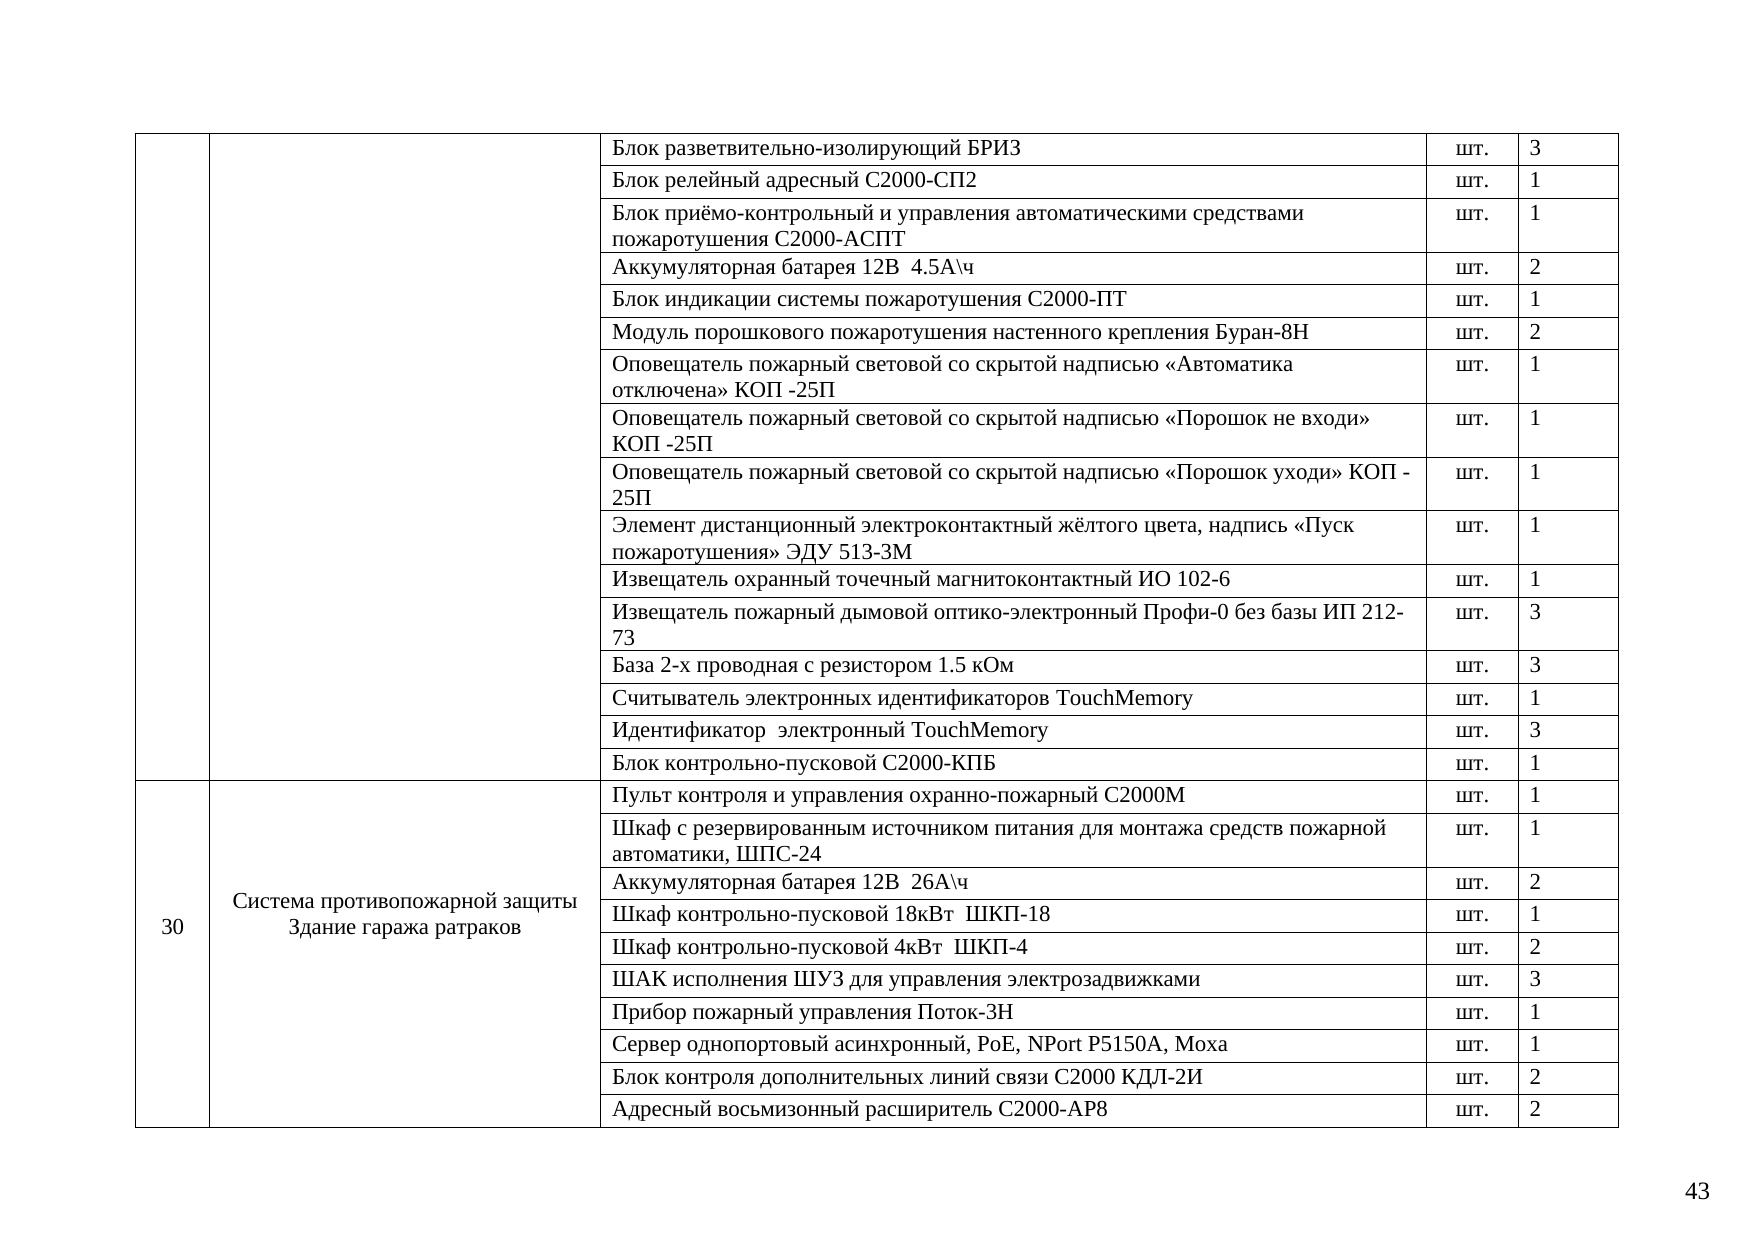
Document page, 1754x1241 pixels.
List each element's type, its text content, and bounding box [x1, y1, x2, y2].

table_cell 2 [1519, 253, 1618, 284]
table_cell шт. [1427, 404, 1518, 457]
table_cell 2 [1519, 318, 1618, 349]
table_cell 1 [1519, 998, 1618, 1029]
table_cell шт. [1427, 684, 1518, 715]
table_cell Шкаф контрольно-пусковой 18кВт ШКП-18 [601, 900, 1426, 932]
table_cell 1 [1519, 458, 1618, 510]
table_cell Аккумуляторная батарея 12В 26А\ч [601, 868, 1426, 899]
table_cell Считыватель электронных идентификаторов TouchMemory [601, 684, 1426, 715]
table_cell 2 [1519, 868, 1618, 899]
table_cell 3 [1519, 598, 1618, 650]
table_cell 1 [1519, 511, 1618, 564]
table_cell Шкаф контрольно-пусковой 4кВт ШКП-4 [601, 933, 1426, 964]
table_cell 1 [1519, 684, 1618, 715]
table_cell 3 [1519, 651, 1618, 683]
table_cell Аккумуляторная батарея 12В 4.5А\ч [601, 253, 1426, 284]
table_cell 1 [1519, 404, 1618, 457]
table_cell ШАК исполнения ШУЗ для управления электрозадвижками [601, 965, 1426, 997]
table_cell Модуль порошкового пожаротушения настенного крепления Буран-8Н [601, 318, 1426, 349]
table_cell База 2-х проводная с резистором 1.5 кОм [601, 651, 1426, 683]
table_cell шт. [1427, 166, 1518, 198]
table_cell 1 [1519, 350, 1618, 403]
table_cell Извещатель охранный точечный магнитоконтактный ИО 102-6 [601, 565, 1426, 597]
table_cell шт. [1427, 998, 1518, 1029]
table_cell шт. [1427, 900, 1518, 932]
table_cell Блок контроля дополнительных линий связи С2000 КДЛ-2И [601, 1063, 1426, 1094]
table_cell шт. [1427, 933, 1518, 964]
table_cell Адресный восьмизонный расширитель С2000-АР8 [601, 1095, 1426, 1127]
table_cell шт. [1427, 598, 1518, 650]
table_cell Блок релейный адресный С2000-СП2 [601, 166, 1426, 198]
table_cell Извещатель пожарный дымовой оптико-электронный Профи-0 без базы ИП 212-73 [601, 598, 1426, 650]
table_cell 1 [1519, 166, 1618, 198]
table_cell Сервер однопортовый асинхронный, РоЕ, NPort P5150A, Moxa [601, 1030, 1426, 1062]
table_cell 1 [1519, 900, 1618, 932]
table_cell шт. [1427, 134, 1518, 165]
table_cell 3 [1519, 134, 1618, 165]
table_cell 2 [1519, 933, 1618, 964]
table_cell 3 [1519, 716, 1618, 748]
table_cell 1 [1519, 285, 1618, 317]
table_cell шт. [1427, 781, 1518, 813]
table_cell Блок разветвительно-изолирующий БРИЗ [601, 134, 1426, 165]
table_cell шт. [1427, 1095, 1518, 1127]
table_cell 1 [1519, 814, 1618, 867]
table_cell шт. [1427, 868, 1518, 899]
table_cell шт. [1427, 199, 1518, 252]
table_cell шт. [1427, 749, 1518, 780]
table_cell шт. [1427, 1030, 1518, 1062]
table_cell Система противопожарной защиты Здание гаража ратраков [210, 781, 600, 1127]
table_cell Элемент дистанционный электроконтактный жёлтого цвета, надпись «Пуск пожаротушения» ЭДУ 513-3М [601, 511, 1426, 564]
table_cell Блок контрольно-пусковой С2000-КПБ [601, 749, 1426, 780]
table_cell Прибор пожарный управления Поток-3Н [601, 998, 1426, 1029]
table_cell шт. [1427, 350, 1518, 403]
table_cell Оповещатель пожарный световой со скрытой надписью «Автоматика отключена» КОП -25П [601, 350, 1426, 403]
table_cell 3 [1519, 965, 1618, 997]
table_cell Идентификатор электронный TouchMemory [601, 716, 1426, 748]
table_cell шт. [1427, 318, 1518, 349]
table_cell 1 [1519, 199, 1618, 252]
table_cell Оповещатель пожарный световой со скрытой надписью «Порошок уходи» КОП -25П [601, 458, 1426, 510]
table_cell шт. [1427, 458, 1518, 510]
table_cell шт. [1427, 253, 1518, 284]
table_cell шт. [1427, 716, 1518, 748]
table_cell 30 [136, 781, 209, 1127]
table_cell Блок индикации системы пожаротушения С2000-ПТ [601, 285, 1426, 317]
table_cell Шкаф с резервированным источником питания для монтажа средств пожарной автоматики, ШПС-24 [601, 814, 1426, 867]
table_cell 1 [1519, 781, 1618, 813]
table_cell шт. [1427, 965, 1518, 997]
table_cell 2 [1519, 1095, 1618, 1127]
table_cell Пульт контроля и управления охранно-пожарный С2000М [601, 781, 1426, 813]
table_cell 1 [1519, 565, 1618, 597]
table_cell шт. [1427, 1063, 1518, 1094]
table_cell шт. [1427, 651, 1518, 683]
table_cell шт. [1427, 814, 1518, 867]
table_cell 2 [1519, 1063, 1618, 1094]
table_cell шт. [1427, 565, 1518, 597]
table_cell Блок приёмо-контрольный и управления автоматическими средствами пожаротушения С2000-АСПТ [601, 199, 1426, 252]
table_cell шт. [1427, 511, 1518, 564]
table_cell 1 [1519, 1030, 1618, 1062]
table_cell шт. [1427, 285, 1518, 317]
table_cell 1 [1519, 749, 1618, 780]
table_cell Оповещатель пожарный световой со скрытой надписью «Порошок не входи» КОП -25П [601, 404, 1426, 457]
